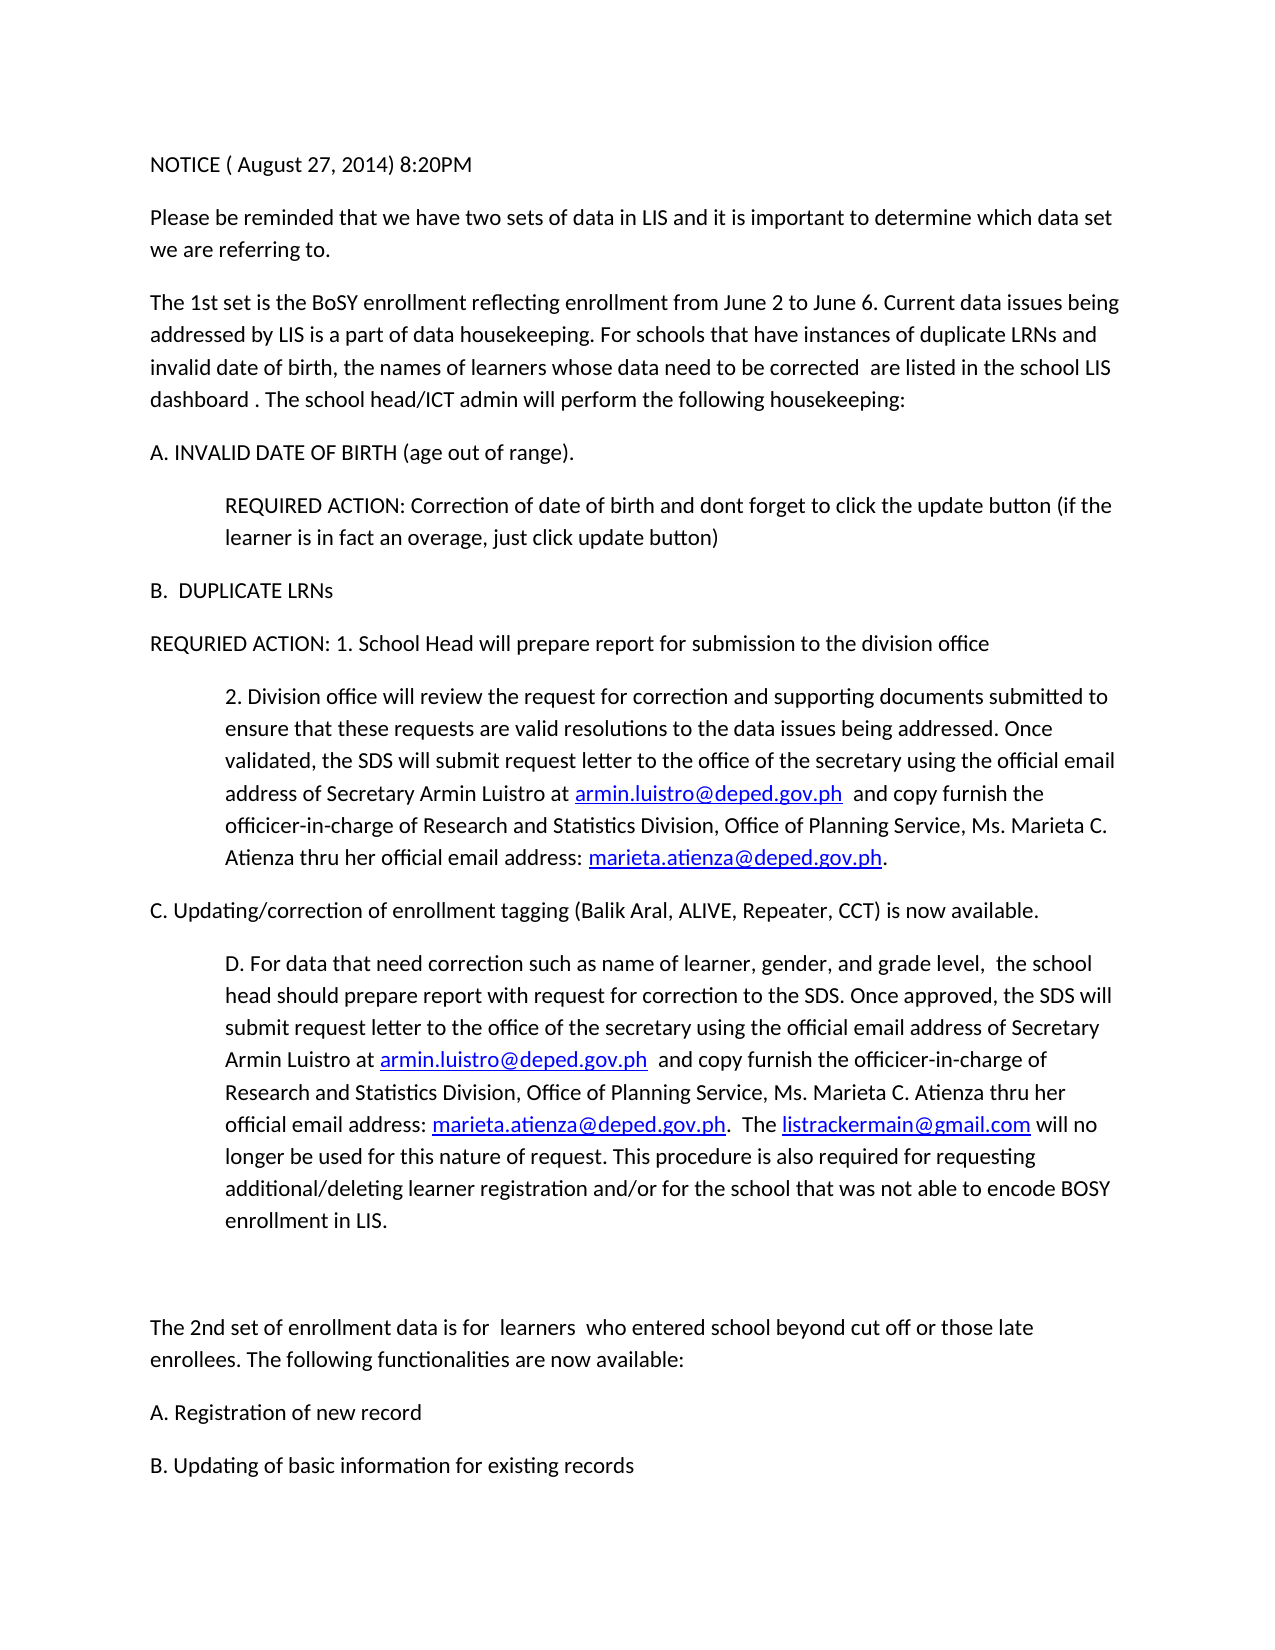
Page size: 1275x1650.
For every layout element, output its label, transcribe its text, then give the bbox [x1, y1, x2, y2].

text A. Registration of new record [150, 1398, 1125, 1426]
text A. INVALID DATE OF BIRTH (age out of range). [150, 438, 1125, 466]
text REQUIRED ACTION: Correction of date of birth and dont forget to click the update button (if the learner is in fact an overage, just click update button) [225, 491, 1125, 551]
text REQURIED ACTION: 1. School Head will prepare report for submission to the division office [150, 629, 1125, 657]
text B. DUPLICATE LRNs [150, 576, 1125, 604]
text D. For data that need correction such as name of learner, gender, and grade level, the school head should prepare report with request for correction to the SDS. Once approved, the SDS will submit request letter to the office of the secretary using the official email address of Secretary Armin Luistro at armin.luistro@deped.gov.ph and copy furnish the officicer-in-charge of Research and Statistics Division, Office of Planning Service, Ms. Marieta C. Atienza thru her official email address: marieta.atienza@deped.gov.ph. The listrackermain@gmail.com will no longer be used for this nature of request. This procedure is also required for requesting additional/deleting learner registration and/or for the school that was not able to encode BOSY enrollment in LIS. [225, 949, 1125, 1234]
text The 2nd set of enrollment data is for learners who entered school beyond cut off or those late enrollees. The following functionalities are now available: [150, 1313, 1125, 1373]
text Please be reminded that we have two sets of data in LIS and it is important to determine which data set we are referring to. [150, 203, 1125, 263]
text B. Updating of basic information for existing records [150, 1451, 1125, 1479]
text NOTICE ( August 27, 2014) 8:20PM [150, 150, 1125, 178]
text 2. Division office will review the request for correction and supporting documents submitted to ensure that these requests are valid resolutions to the data issues being addressed. Once validated, the SDS will submit request letter to the office of the secretary using the official email address of Secretary Armin Luistro at armin.luistro@deped.gov.ph and copy furnish the officicer-in-charge of Research and Statistics Division, Office of Planning Service, Ms. Marieta C. Atienza thru her official email address: marieta.atienza@deped.gov.ph. [225, 682, 1125, 871]
text The 1st set is the BoSY enrollment reflecting enrollment from June 2 to June 6. Current data issues being addressed by LIS is a part of data housekeeping. For schools that have instances of duplicate LRNs and invalid date of birth, the names of learners whose data need to be corrected are listed in the school LIS dashboard . The school head/ICT admin will perform the following housekeeping: [150, 288, 1125, 413]
text C. Updating/correction of enrollment tagging (Balik Aral, ALIVE, Repeater, CCT) is now available. [150, 896, 1125, 924]
